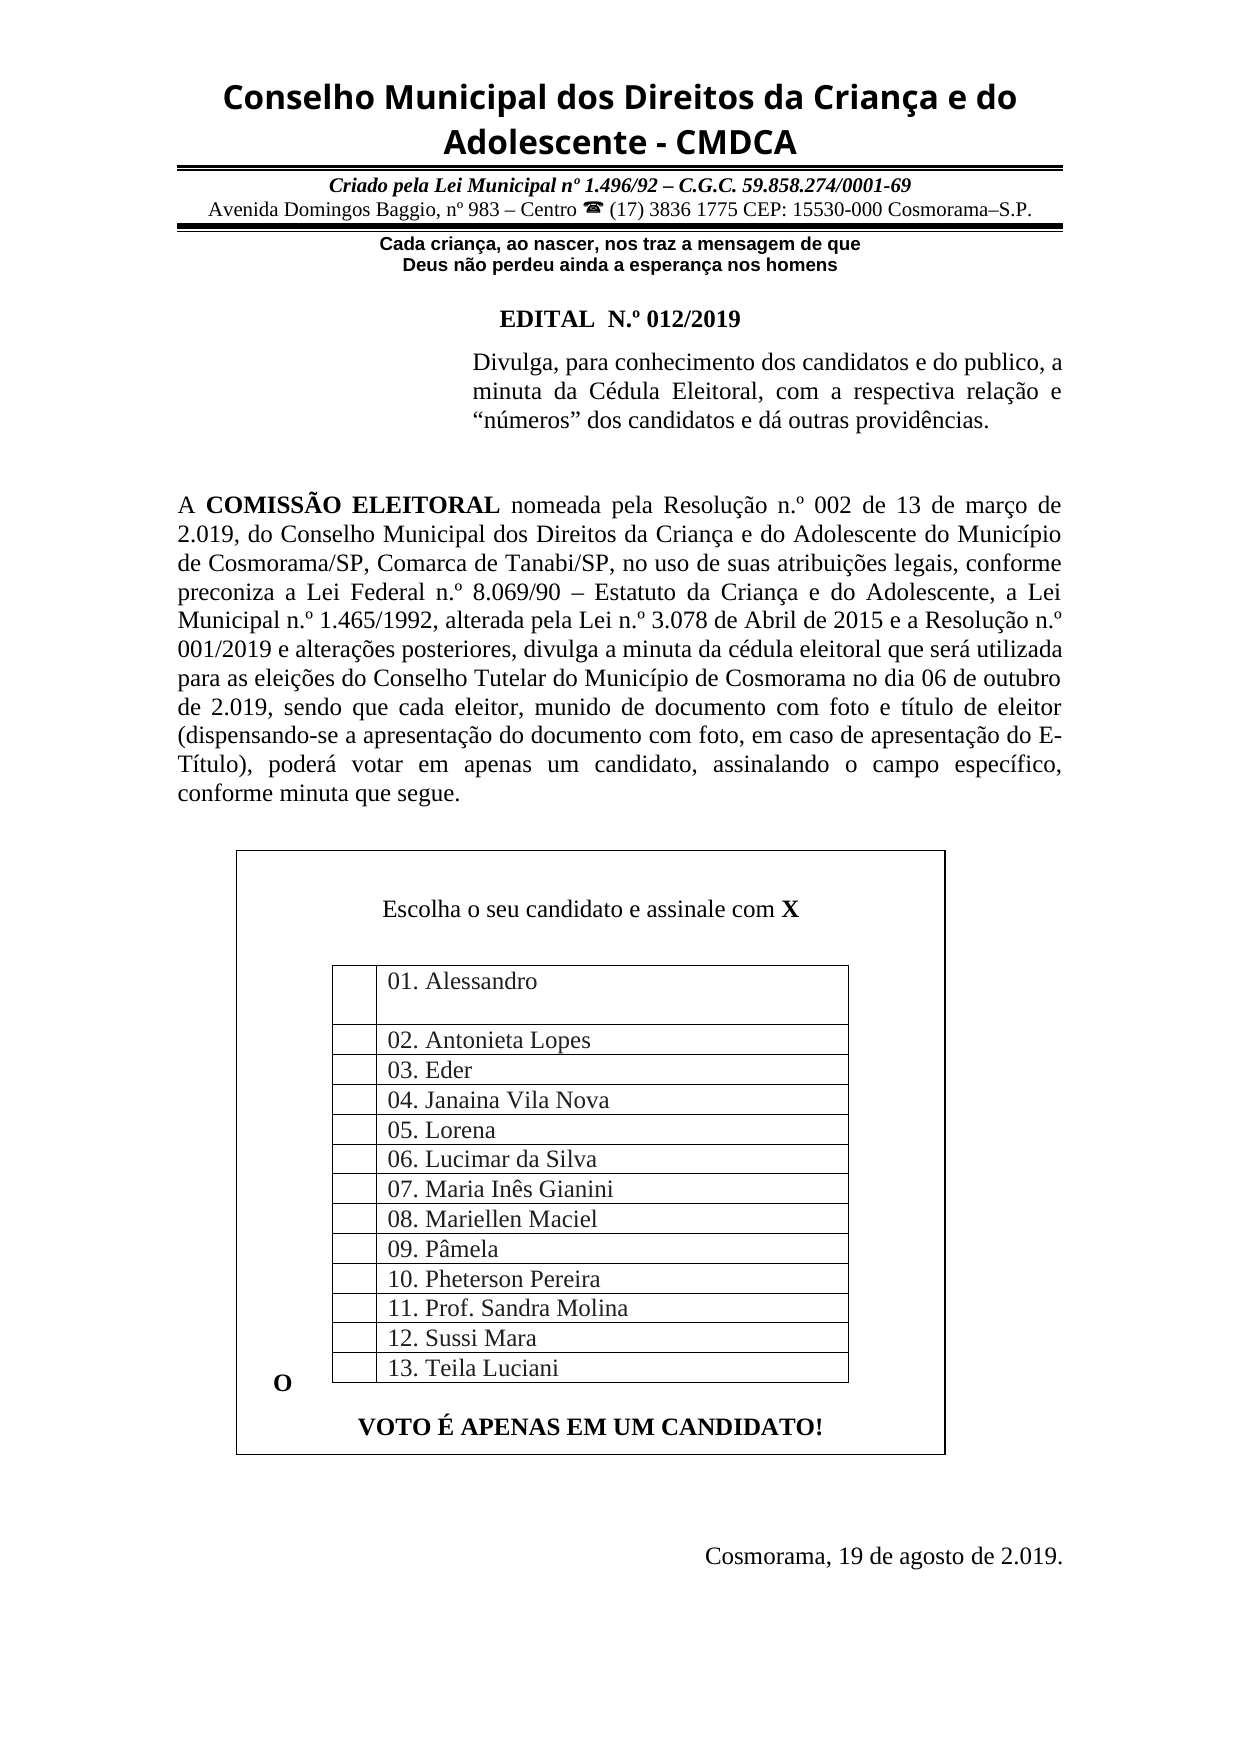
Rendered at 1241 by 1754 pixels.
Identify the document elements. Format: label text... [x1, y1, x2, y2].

table_header Escolha o seu candidato e assinale com X O VOTO É APENAS EM UM CANDIDATO! [237, 851, 944, 1453]
text Divulga, para conhecimento dos candidatos e do publico, a minuta da Cédula Eleitoral, com a respectiva relação e “números” dos candidatos e dá outras providências. [472, 347, 1063, 434]
text A COMISSÃO ELEITORAL nomeada pela Resolução n.º 002 de 13 de março de 2.019, do Conselho Municipal dos Direitos da Criança e do Adolescente do Município de Cosmorama/SP, Comarca de Tanabi/SP, no uso de suas atribuições legais, conforme preconiza a Lei Federal n.º 8.069/90 – Estatuto da Criança e do Adolescente, a Lei Municipal n.º 1.465/1992, alterada pela Lei n.º 3.078 de Abril de 2015 e a Resolução n.º 001/2019 e alterações posteriores, divulga a minuta da cédula eleitoral que será utilizada para as eleições do Conselho Tutelar do Município de Cosmorama no dia 06 de outubro de 2.019, sendo que cada eleitor, munido de documento com foto e título de eleitor (dispensando-se a apresentação do documento com foto, em caso de apresentação do E-Título), poderá votar em apenas um candidato, assinalando o campo específico, conforme minuta que segue. [177, 491, 1063, 807]
text EDITAL N.º 012/2019 [177, 304, 1063, 333]
text Cosmorama, 19 de agosto de 2.019. [177, 1541, 1063, 1569]
